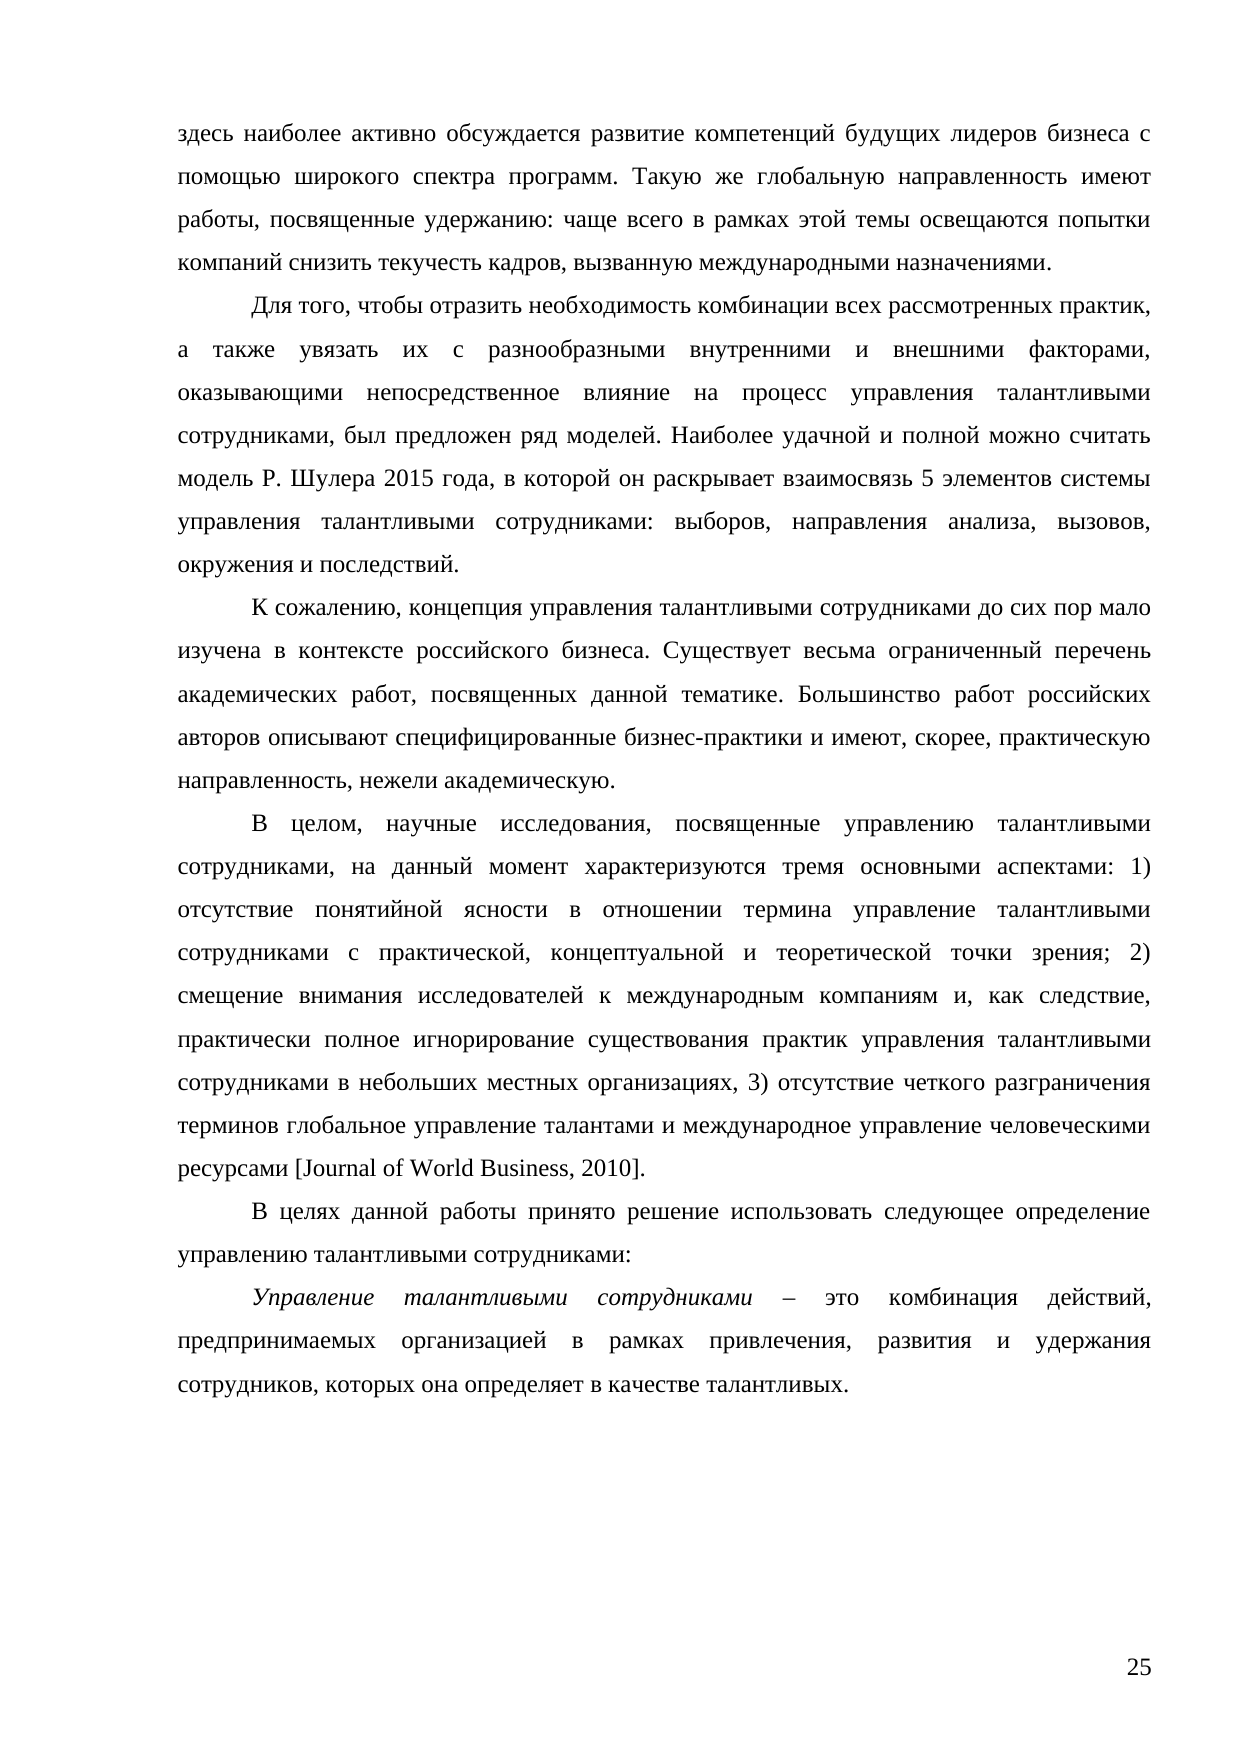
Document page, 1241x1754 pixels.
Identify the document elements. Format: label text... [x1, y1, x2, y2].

text В целях данной работы принято решение использовать следующее определение управлению талантливыми сотрудниками: [177, 1196, 1152, 1268]
text Для того, чтобы отразить необходимость комбинации всех рассмотренных практик, а также увязать их с разнообразными внутренними и внешними факторами, оказывающими непосредственное влияние на процесс управления талантливыми сотрудниками, был предложен ряд моделей. Наиболее удачной и полной можно считать модель Р. Шулера 2015 года, в которой он раскрывает взаимосвязь 5 элементов системы управления талантливыми сотрудниками: выборов, направления анализа, вызовов, окружения и последствий. [177, 291, 1152, 578]
text В целом, научные исследования, посвященные управлению талантливыми сотрудниками, на данный момент характеризуются тремя основными аспектами: 1) отсутствие понятийной ясности в отношении термина управление талантливыми сотрудниками с практической, концептуальной и теоретической точки зрения; 2) смещение внимания исследователей к международным компаниям и, как следствие, практически полное игнорирование существования практик управления талантливыми сотрудниками в небольших местных организациях, 3) отсутствие четкого разграничения терминов глобальное управление талантами и международное управление человеческими ресурсами [Journal of World Business, 2010]. [177, 808, 1152, 1182]
text Управление талантливыми сотрудниками – это комбинация действий, предпринимаемых организацией в рамках привлечения, развития и удержания сотрудников, которых она определяет в качестве талантливых. [177, 1282, 1152, 1397]
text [177, 118, 1152, 276]
text К сожалению, концепция управления талантливыми сотрудниками до сих пор мало изучена в контексте российского бизнеса. Существует весьма ограниченный перечень академических работ, посвященных данной тематике. Большинство работ российских авторов описывают специфицированные бизнес-практики и имеют, скорее, практическую направленность, нежели академическую. [177, 592, 1152, 794]
